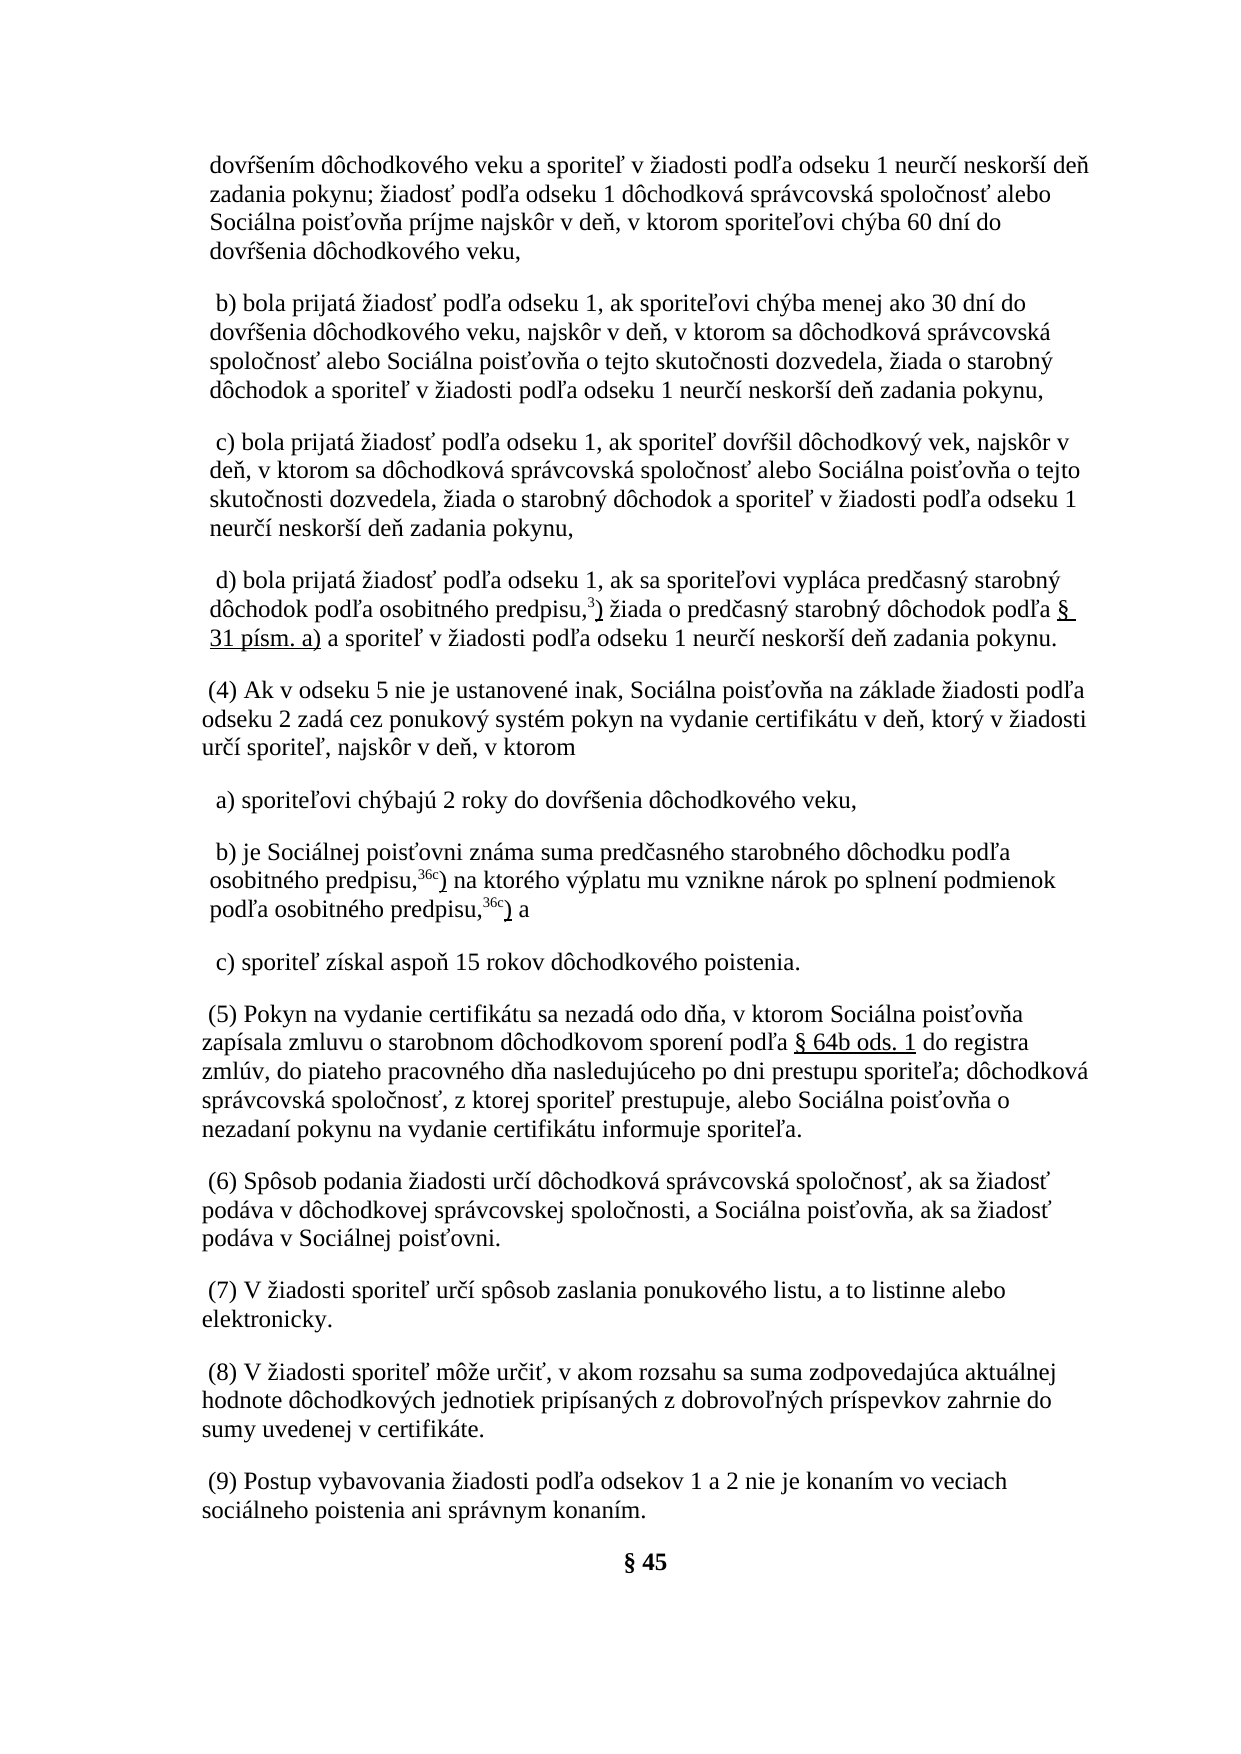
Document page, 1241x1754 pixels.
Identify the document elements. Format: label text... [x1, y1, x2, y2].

text (4) Ak v odseku 5 nie je ustanovené inak, Sociálna poisťovňa na základe žiadosti podľa odseku 2 zadá cez ponukový systém pokyn na vydanie certifikátu v deň, ktorý v žiadosti určí sporiteľ, najskôr v deň, v ktorom [202, 675, 1090, 761]
text c) sporiteľ získal aspoň 15 rokov dôchodkového poistenia. [209, 947, 1090, 975]
text b) je Sociálnej poisťovni známa suma predčasného starobného dôchodku podľa osobitného predpisu,36c) na ktorého výplatu mu vznikne nárok po splnení podmienok podľa osobitného predpisu,36c) a [209, 837, 1090, 923]
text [209, 150, 1090, 265]
text (8) V žiadosti sporiteľ môže určiť, v akom rozsahu sa suma zodpovedajúca aktuálnej hodnote dôchodkových jednotiek pripísaných z dobrovoľných príspevkov zahrnie do sumy uvedenej v certifikáte. [202, 1357, 1090, 1443]
text b) bola prijatá žiadosť podľa odseku 1, ak sporiteľovi chýba menej ako 30 dní do dovŕšenia dôchodkového veku, najskôr v deň, v ktorom sa dôchodková správcovská spoločnosť alebo Sociálna poisťovňa o tejto skutočnosti dozvedela, žiada o starobný dôchodok a sporiteľ v žiadosti podľa odseku 1 neurčí neskorší deň zadania pokynu, [209, 288, 1090, 403]
text (5) Pokyn na vydanie certifikátu sa nezadá odo dňa, v ktorom Sociálna poisťovňa zapísala zmluvu o starobnom dôchodkovom sporení podľa § 64b ods. 1 do registra zmlúv, do piateho pracovného dňa nasledujúceho po dni prestupu sporiteľa; dôchodková správcovská spoločnosť, z ktorej sporiteľ prestupuje, alebo Sociálna poisťovňa o nezadaní pokynu na vydanie certifikátu informuje sporiteľa. [202, 999, 1090, 1142]
text (7) V žiadosti sporiteľ určí spôsob zaslania ponukového listu, a to listinne alebo elektronicky. [202, 1276, 1090, 1333]
text c) bola prijatá žiadosť podľa odseku 1, ak sporiteľ dovŕšil dôchodkový vek, najskôr v deň, v ktorom sa dôchodková správcovská spoločnosť alebo Sociálna poisťovňa o tejto skutočnosti dozvedela, žiada o starobný dôchodok a sporiteľ v žiadosti podľa odseku 1 neurčí neskorší deň zadania pokynu, [209, 427, 1090, 542]
text § 45 [194, 1547, 1090, 1576]
text a) sporiteľovi chýbajú 2 roky do dovŕšenia dôchodkového veku, [209, 785, 1090, 813]
text d) bola prijatá žiadosť podľa odseku 1, ak sa sporiteľovi vypláca predčasný starobný dôchodok podľa osobitného predpisu,3) žiada o predčasný starobný dôchodok podľa § 31 písm. a) a sporiteľ v žiadosti podľa odseku 1 neurčí neskorší deň zadania pokynu. [209, 565, 1090, 652]
text (9) Postup vybavovania žiadosti podľa odsekov 1 a 2 nie je konaním vo veciach sociálneho poistenia ani správnym konaním. [202, 1466, 1090, 1524]
text (6) Spôsob podania žiadosti určí dôchodková správcovská spoločnosť, ak sa žiadosť podáva v dôchodkovej správcovskej spoločnosti, a Sociálna poisťovňa, ak sa žiadosť podáva v Sociálnej poisťovni. [202, 1166, 1090, 1252]
